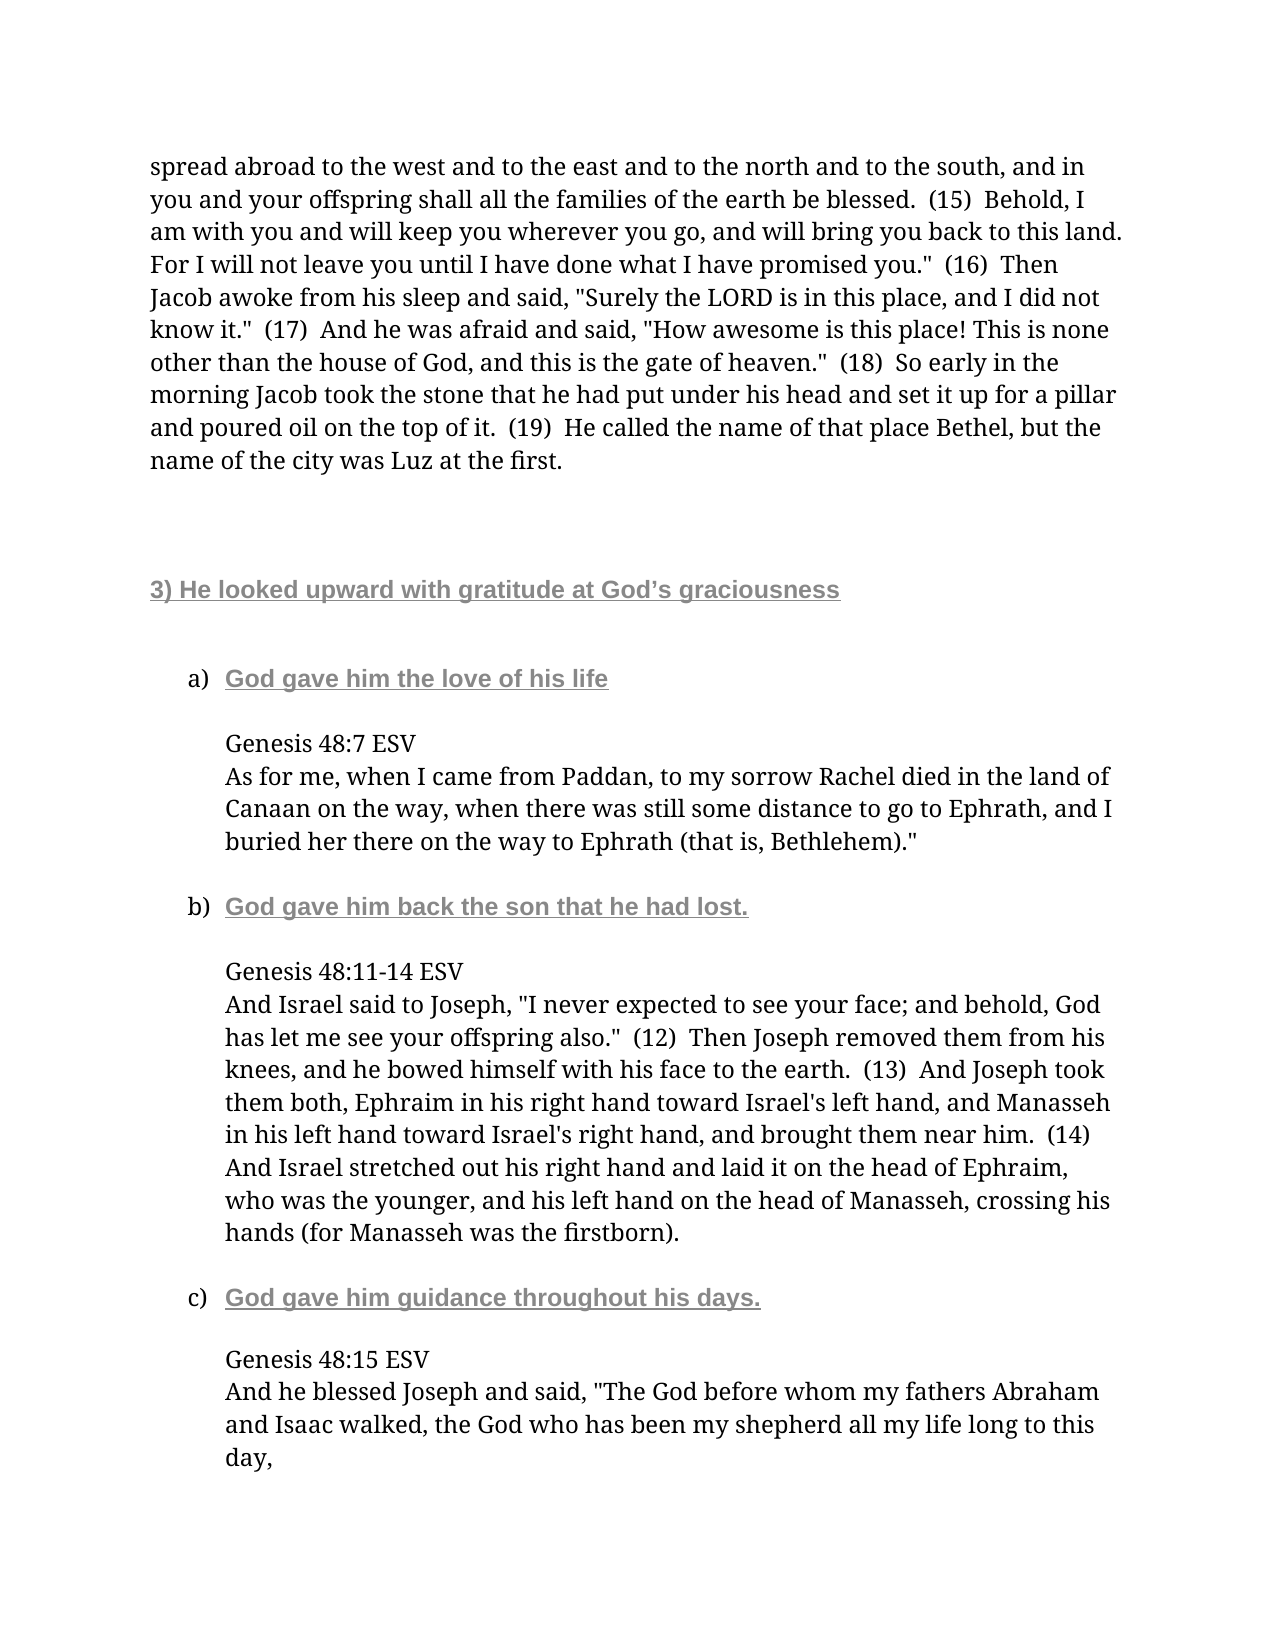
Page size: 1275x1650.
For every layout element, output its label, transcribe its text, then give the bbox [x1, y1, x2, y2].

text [150, 150, 1125, 476]
list God gave him the love of his life [187, 662, 1125, 694]
list Genesis 48:11-14 ESV [225, 955, 1125, 988]
list And Israel said to Joseph, "I never expected to see your face; and behold, God has let me see your offspring also." (12) Then Joseph removed them from his knees, and he bowed himself with his face to the earth. (13) And Joseph took them both, Ephraim in his right hand toward Israel's left hand, and Manasseh in his left hand toward Israel's right hand, and brought them near him. (14) And Israel stretched out his right hand and laid it on the head of Ephraim, who was the younger, and his left hand on the head of Manasseh, crossing his hands (for Manasseh was the firstborn). [225, 988, 1125, 1249]
list Genesis 48:7 ESV [225, 727, 1125, 759]
list God gave him guidance throughout his days. [187, 1281, 1125, 1314]
list Genesis 48:15 ESV [225, 1343, 1125, 1375]
list God gave him back the son that he had lost. [187, 890, 1125, 923]
text 3) He looked upward with gratitude at God’s graciousness [150, 575, 1125, 604]
list And he blessed Joseph and said, "The God before whom my fathers Abraham and Isaac walked, the God who has been my shepherd all my life long to this day, [225, 1375, 1125, 1473]
list As for me, when I came from Paddan, to my sorrow Rachel died in the land of Canaan on the way, when there was still some distance to go to Ephrath, and I buried her there on the way to Ephrath (that is, Bethlehem)." [225, 759, 1125, 857]
